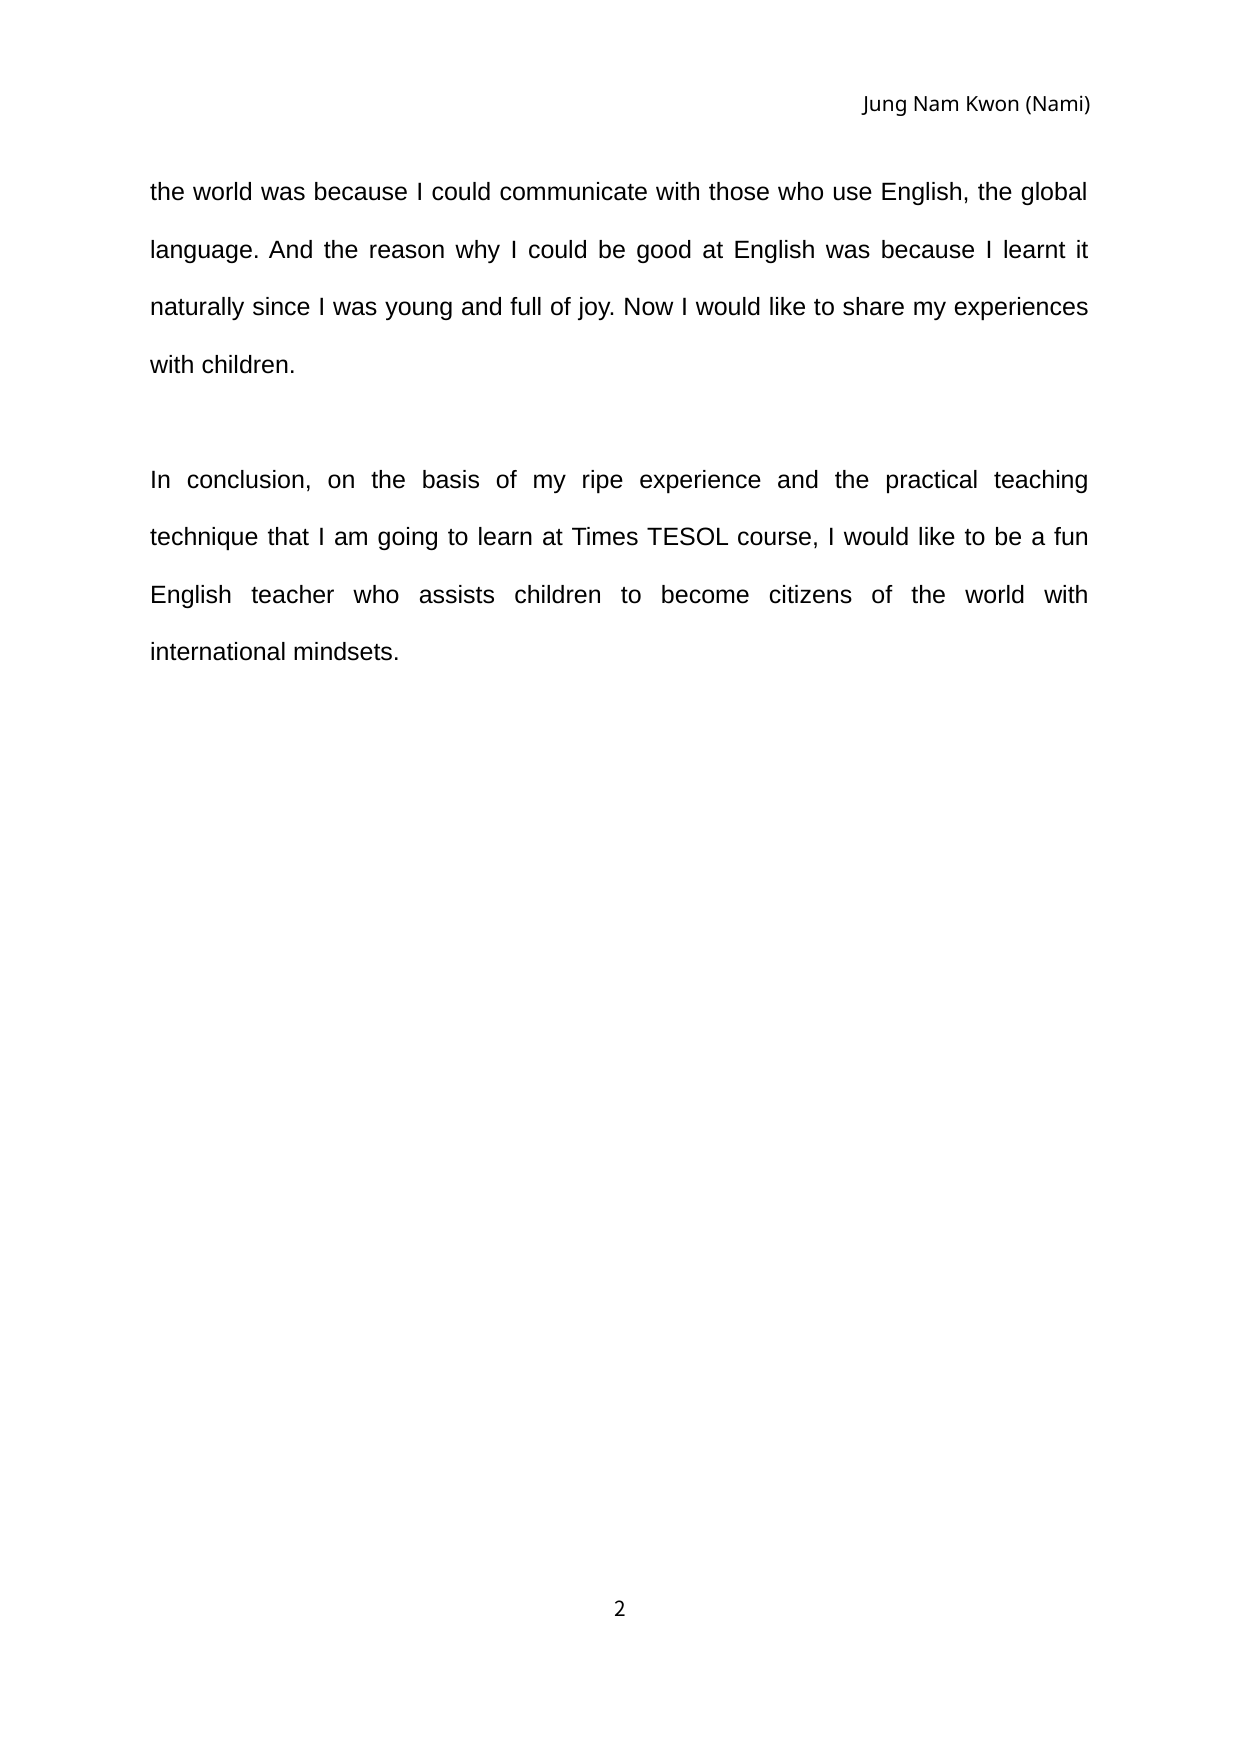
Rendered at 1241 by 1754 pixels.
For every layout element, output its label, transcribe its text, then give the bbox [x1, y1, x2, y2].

text In conclusion, on the basis of my ripe experience and the practical teaching technique that I am going to learn at Times TESOL course, I would like to be a fun English teacher who assists children to become citizens of the world with international mindsets. [150, 465, 1090, 666]
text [150, 177, 1090, 378]
